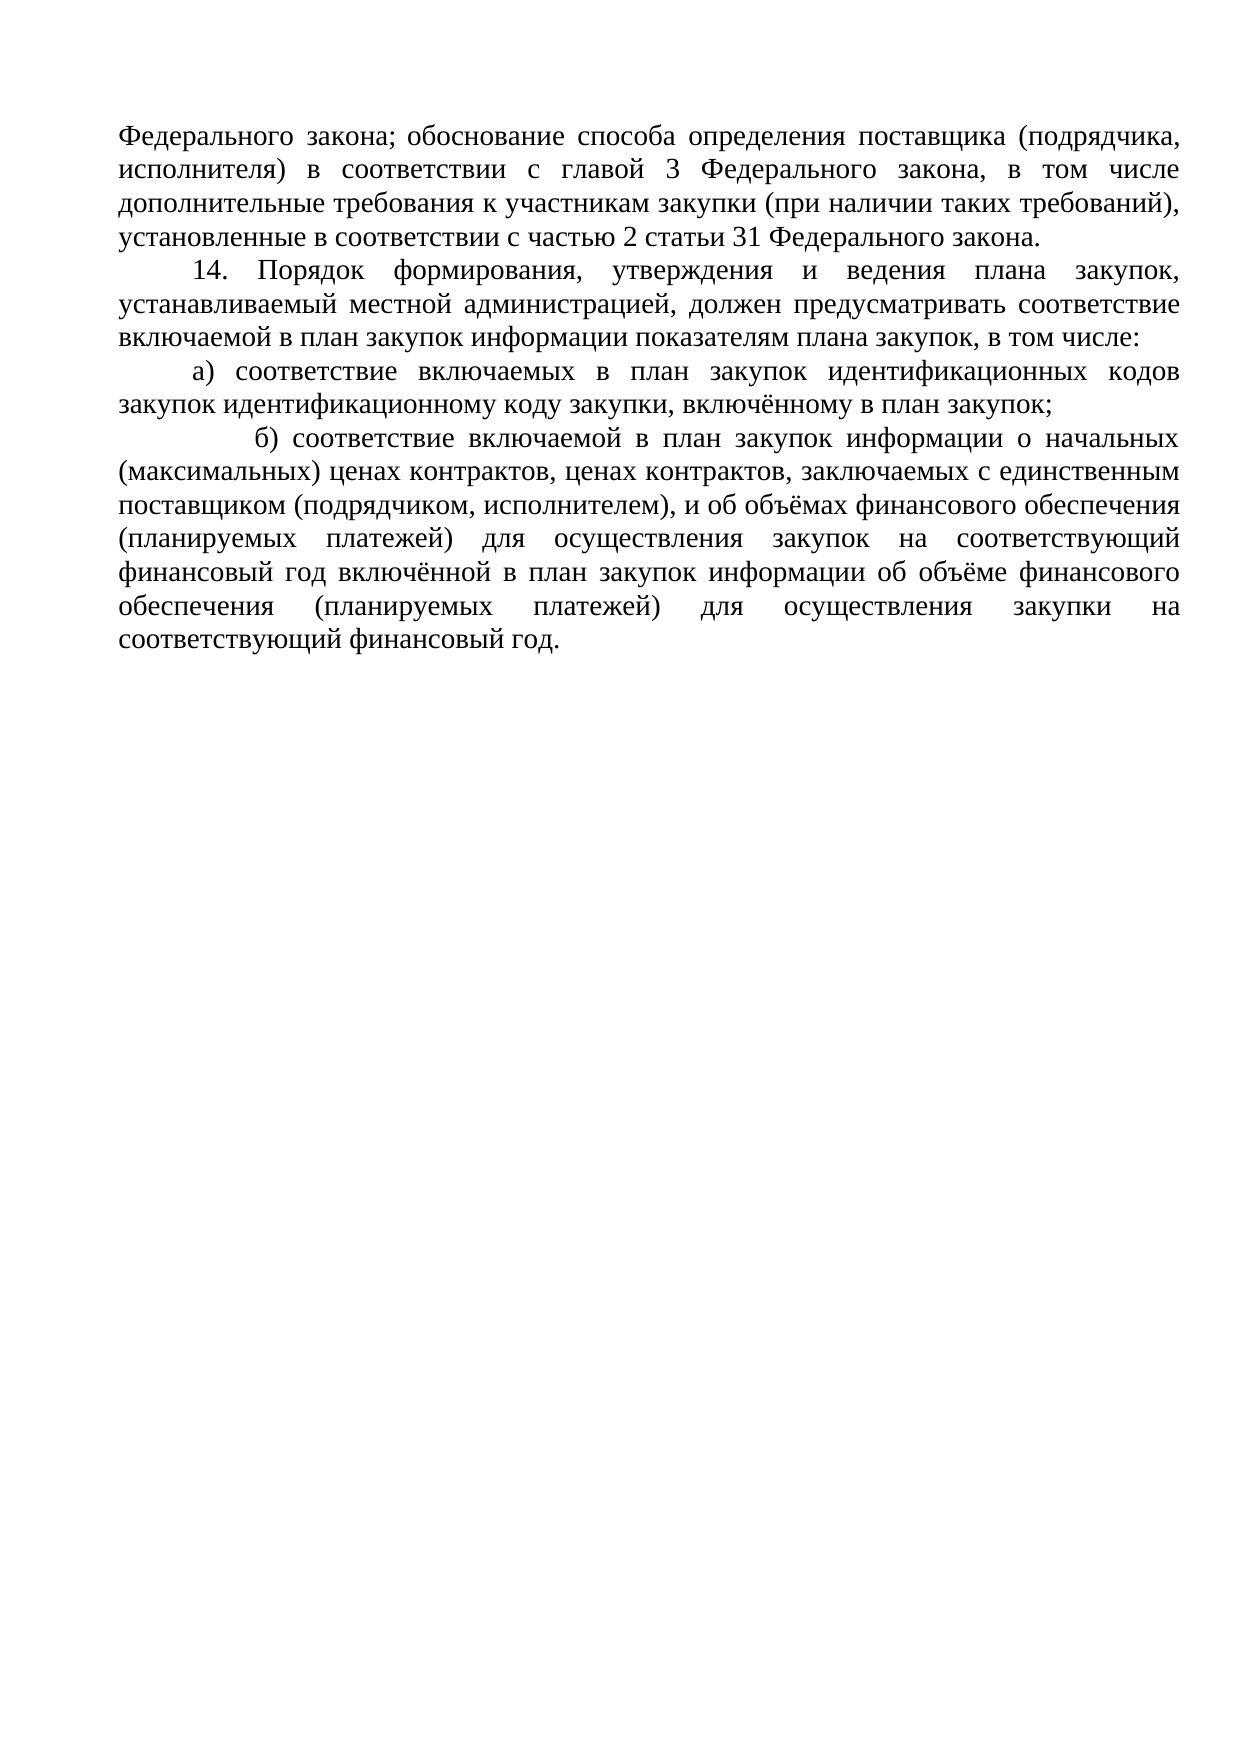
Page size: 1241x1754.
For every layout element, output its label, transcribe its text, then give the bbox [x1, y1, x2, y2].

text б) соответствие включаемой в план закупок информации о начальных (максимальных) ценах контрактов, ценах контрактов, заключаемых с единственным поставщиком (подрядчиком, исполнителем), и об объёмах финансового обеспечения (планируемых платежей) для осуществления закупок на соответствующий финансовый год включённой в план закупок информации об объёме финансового обеспечения (планируемых платежей) для осуществления закупки на соответствующий финансовый год. [118, 420, 1181, 655]
text а) соответствие включаемых в план закупок идентификационных кодов закупок идентификационному коду закупки, включённому в план закупок; [118, 353, 1181, 420]
text 14. Порядок формирования, утверждения и ведения плана закупок, устанавливаемый местной администрацией, должен предусматривать соответствие включаемой в план закупок информации показателям плана закупок, в том числе: [118, 252, 1181, 353]
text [118, 118, 1181, 252]
